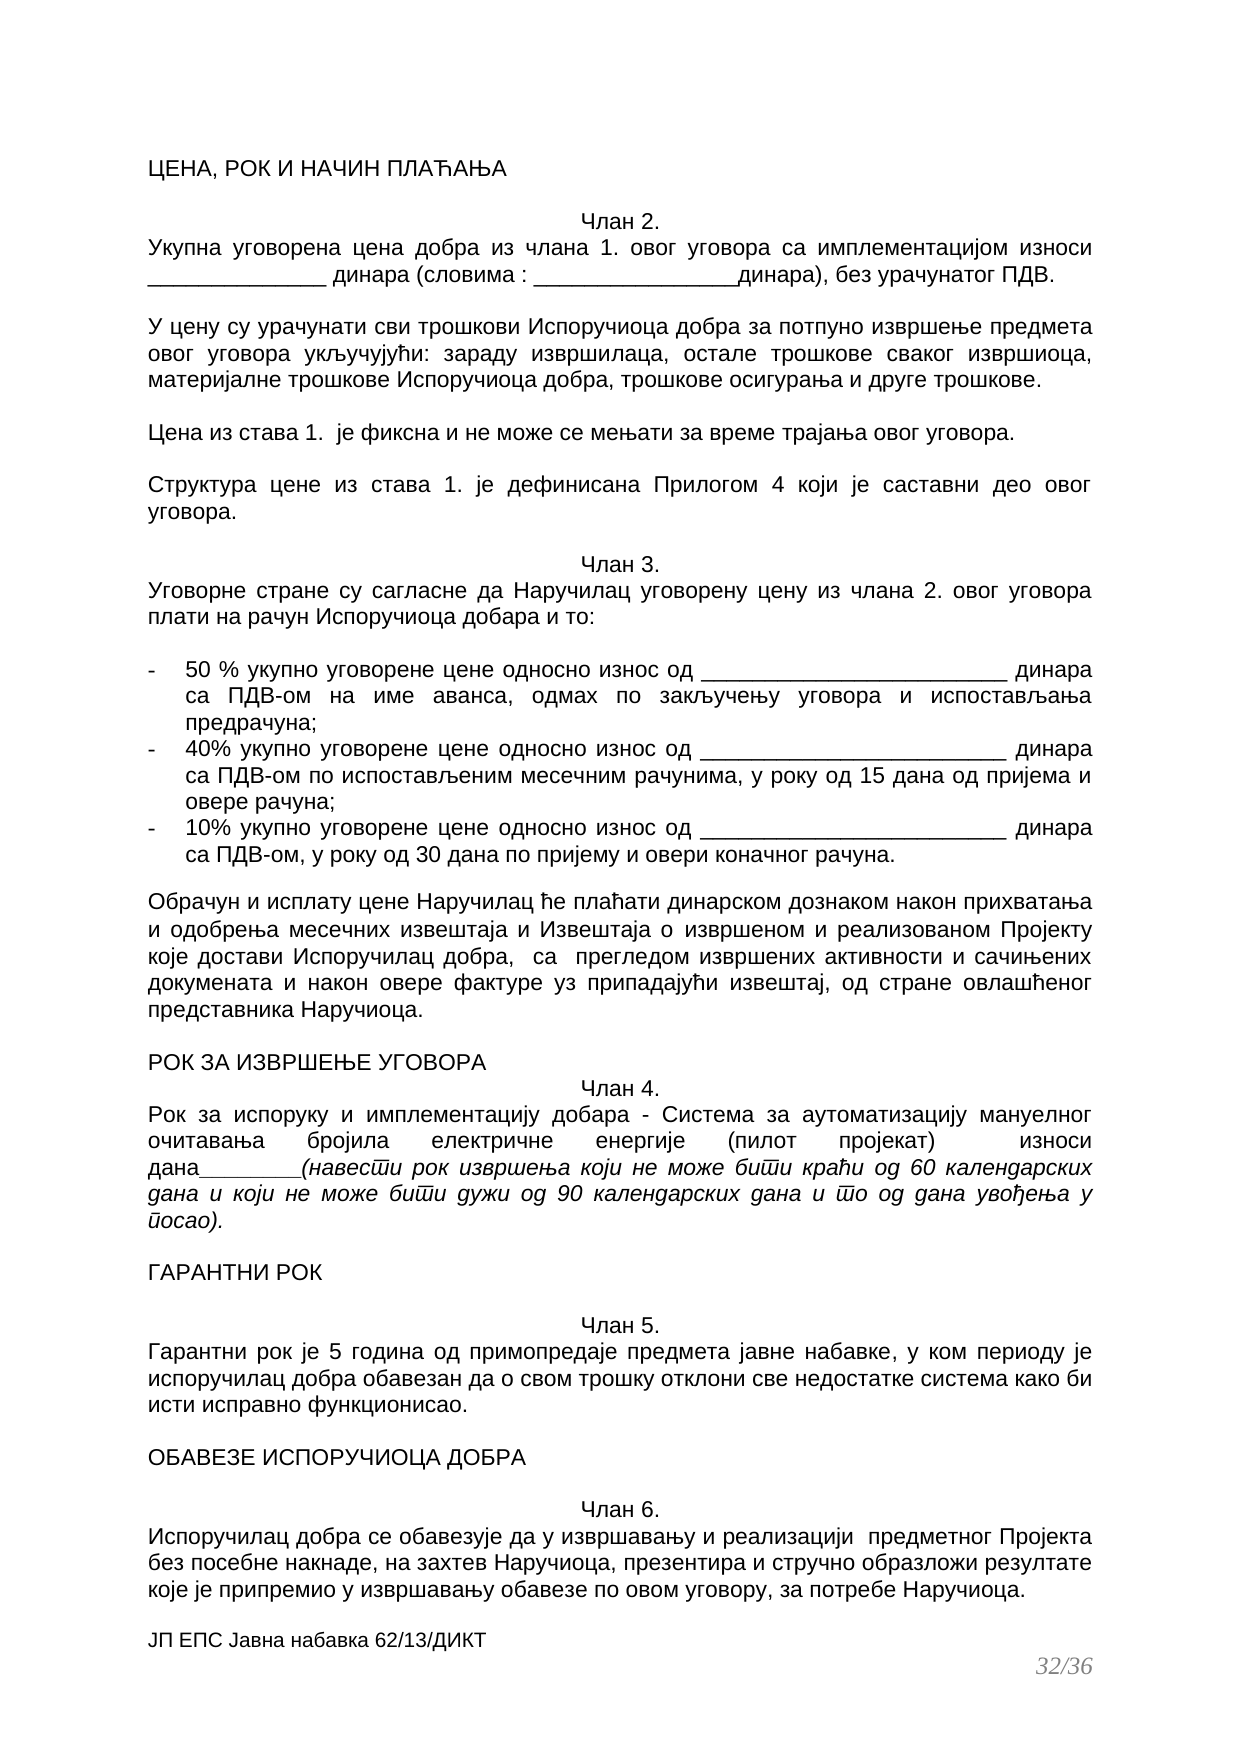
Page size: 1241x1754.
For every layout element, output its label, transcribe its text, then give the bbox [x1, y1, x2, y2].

text Цена из става 1. је фиксна и не може се мењати за време трајања овог уговора. [148, 419, 1093, 445]
subtitle ГАРАНТНИ РОК [148, 1259, 1093, 1286]
text ОБАВЕЗЕ ИСПОРУЧИОЦА ДОБРА [148, 1444, 1093, 1470]
text Обрачун и исплату цене Наручилац ће плаћати динарском дознаком након прихватања и одобрења месечних извештаја и Извештаја о извршеном и реализованом Пројекту које достави Испоручилац добра, са прегледом извршених активности и сачињених докумената и након овере фактуре уз припадајући извештај, од стране овлашћеног представника Наручиоца. [148, 888, 1093, 1022]
list 40% укупно уговорене цене односно износ од ________________________ динара са ПДВ-ом по испостављеним месечним рачунима, у року од 15 дана од пријема и овере рачуна; [148, 735, 1093, 814]
text Уговорне стране су сагласне да Наручилац уговорену цену из члана 2. овог уговора плати на рачун Испоручиоца добара и то: [148, 577, 1093, 629]
list 50 % укупно уговорене цене односно износ од ________________________ динара са ПДВ-ом на име аванса, одмах по закључењу уговора и испостављања предрачуна; [148, 656, 1093, 735]
subtitle ЦЕНА, РОК И НАЧИН ПЛАЋАЊА [148, 155, 1093, 182]
text Испоручилац добра се обавезује да у извршавању и реализацији предметног Пројекта без посебне накнаде, на захтев Наручиоца, презентира и стручно образложи резултате које је припремио у извршавању обавезе по овом уговору, за потребе Наручиоца. [148, 1523, 1093, 1602]
text Укупна уговорена цена добра из члана 1. овог уговора са имплементацијом износи ______________ динара (словима : ________________динара), без урачунатог ПДВ. [148, 234, 1093, 287]
subtitle РОК ЗА ИЗВРШЕЊЕ УГОВОРА [148, 1048, 1093, 1075]
text Члан 2. [148, 208, 1093, 234]
text Рок за испоруку и имплементацију добара - Система за аутоматизацију мануелног очитавања бројила електричне енергије (пилот пројекат) износи дана________(навести рок извршења који не може бити краћи од 60 календарских дана и који не може бити дужи од 90 календарских дана и то од дана увођења у посао). [148, 1101, 1093, 1233]
text Члан 3. [148, 551, 1093, 577]
text У цену су урачунати сви трошкови Испоручиоца добра за потпуно извршење предмета овог уговора укључујући: зараду извршилаца, остале трошкове сваког извршиоца, материјалне трошкове Испоручиоца добра, трошкове осигурања и друге трошкове. [148, 313, 1093, 392]
text Гарантни рок је 5 година од примопредаје предмета јавне набавке, у ком периоду је испоручилац добра обавезан да о свом трошку отклони све недостатке система како би исти исправно функционисао. [148, 1338, 1093, 1417]
text Члан 5. [148, 1312, 1093, 1338]
text Члан 6. [148, 1496, 1093, 1523]
list 10% укупно уговорене цене односно износ од ________________________ динара са ПДВ-ом, у року од 30 дана по пријему и овери коначног рачуна. [148, 814, 1093, 867]
text Члан 4. [148, 1075, 1093, 1101]
text Структура цене из става 1. је дефинисана Прилогом 4 који је саставни део овог уговора. [148, 471, 1093, 524]
